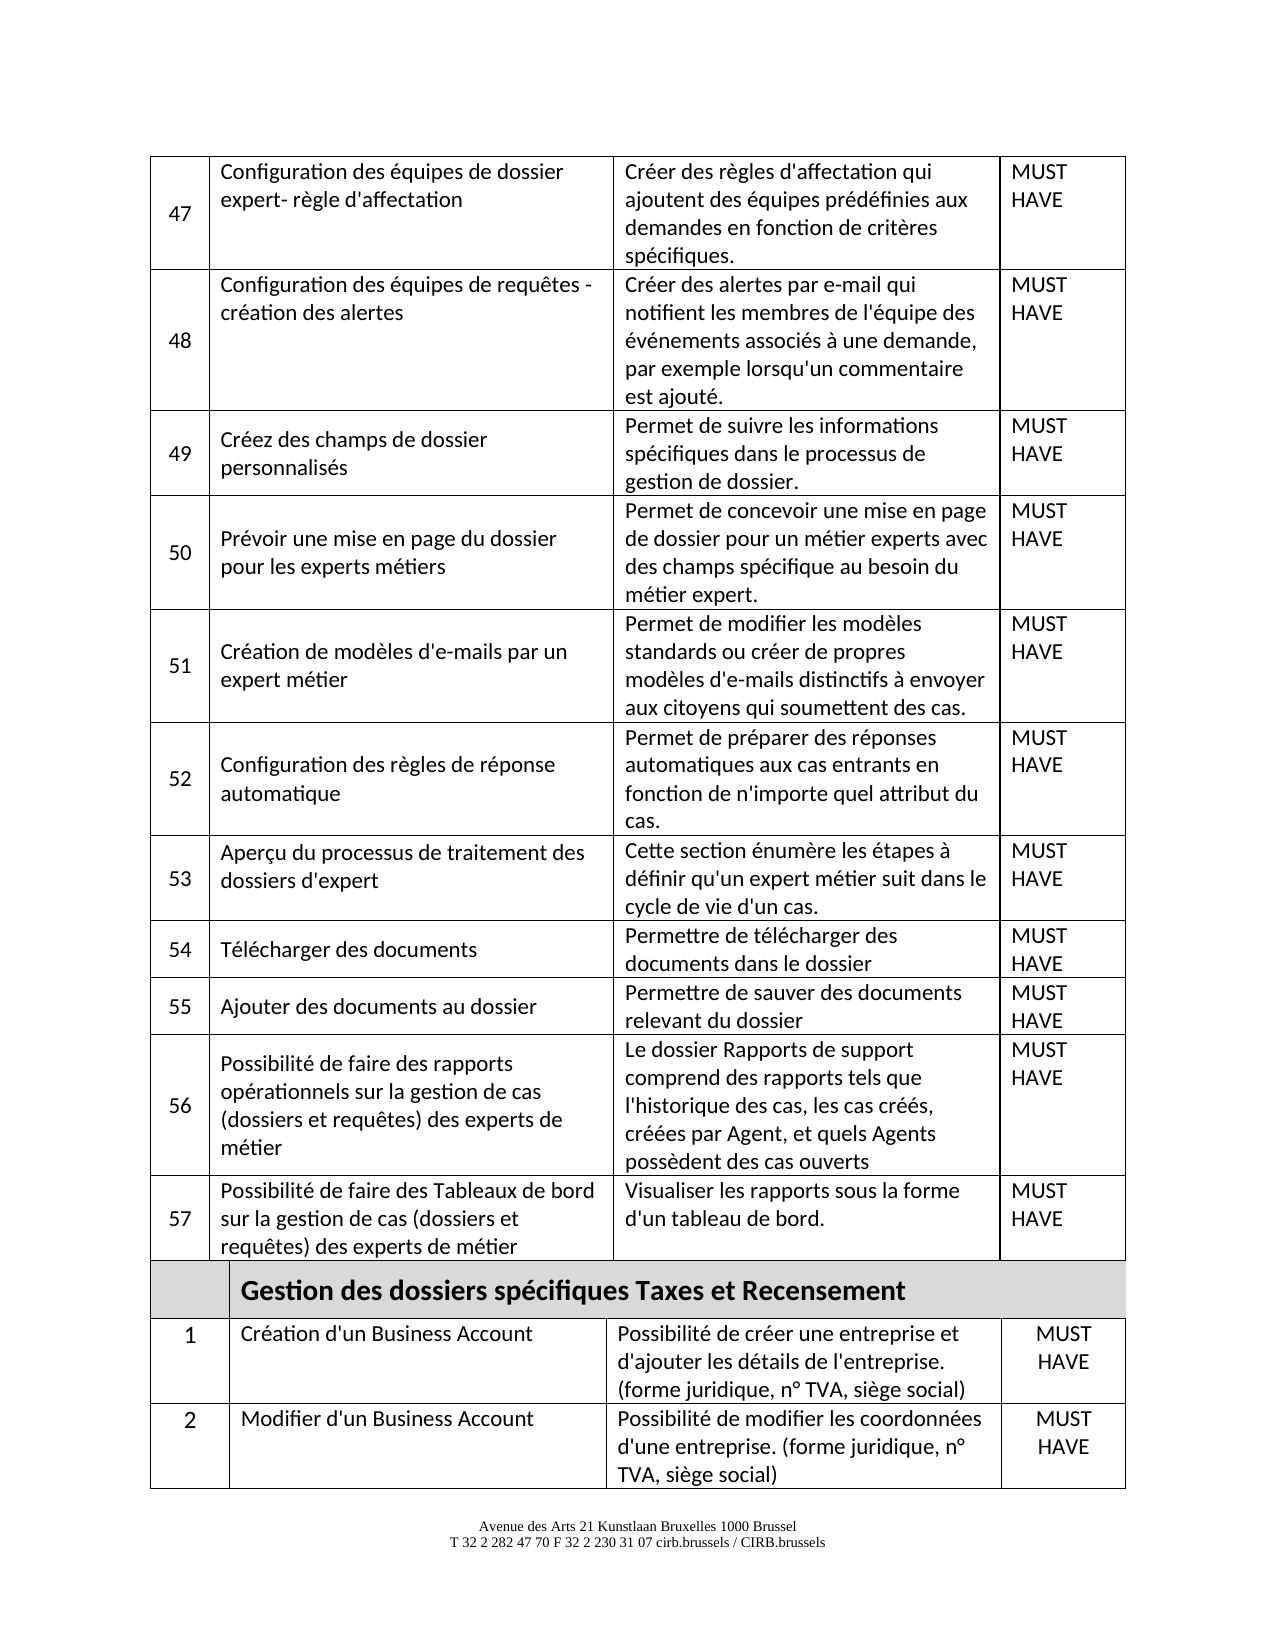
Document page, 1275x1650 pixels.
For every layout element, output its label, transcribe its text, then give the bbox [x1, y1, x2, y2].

table_cell Possibilité de faire des rapports opérationnels sur la gestion de cas (dossiers et requêtes) des experts de métier [210, 1035, 613, 1175]
table_cell Permet de suivre les informations spécifiques dans le processus de gestion de dossier. [614, 411, 999, 495]
table_cell 51 [151, 610, 209, 722]
table_cell Création d'un Business Account [230, 1319, 606, 1403]
table_cell Créer des règles d'affectation qui ajoutent des équipes prédéfinies aux demandes en fonction de critères spécifiques. [614, 157, 999, 269]
table_cell MUST HAVE [1001, 921, 1125, 977]
table_cell Possibilité de faire des Tableaux de bord sur la gestion de cas (dossiers et requêtes) des experts de métier [210, 1176, 613, 1260]
table_cell Le dossier Rapports de support comprend des rapports tels que l'historique des cas, les cas créés, créées par Agent, et quels Agents possèdent des cas ouverts [614, 1035, 999, 1175]
table_cell Permettre de sauver des documents relevant du dossier [614, 978, 999, 1034]
table_cell Possibilité de créer une entreprise et d'ajouter les détails de l'entreprise. (forme juridique, n° TVA, siège social) [607, 1319, 1001, 1403]
table_cell MUST HAVE [1001, 411, 1125, 495]
table_cell 57 [151, 1176, 209, 1260]
table_cell MUST HAVE [1001, 1035, 1125, 1175]
table_cell Visualiser les rapports sous la forme d'un tableau de bord. [614, 1176, 999, 1260]
table_cell Prévoir une mise en page du dossier pour les experts métiers [210, 496, 613, 608]
table_cell MUST HAVE [1001, 610, 1125, 722]
table_cell Cette section énumère les étapes à définir qu'un expert métier suit dans le cycle de vie d'un cas. [614, 836, 999, 920]
table_cell 48 [151, 270, 209, 410]
table_cell 2 [151, 1404, 229, 1488]
table_cell MUST HAVE [1001, 270, 1125, 410]
table_cell Modifier d'un Business Account [230, 1404, 606, 1488]
table_cell Aperçu du processus de traitement des dossiers d'expert [210, 836, 613, 920]
table_cell Création de modèles d'e-mails par un expert métier [210, 610, 613, 722]
table_cell 55 [151, 978, 209, 1034]
table_cell MUST HAVE [1001, 157, 1125, 269]
table_cell Créez des champs de dossier personnalisés [210, 411, 613, 495]
table_cell Gestion des dossiers spécifiques Taxes et Recensement [230, 1261, 1002, 1318]
table_cell MUST HAVE [1001, 836, 1125, 920]
table_cell MUST HAVE [1002, 1404, 1125, 1488]
table_cell Permet de concevoir une mise en page de dossier pour un métier experts avec des champs spécifique au besoin du métier expert. [614, 496, 999, 608]
table_cell Possibilité de modifier les coordonnées d'une entreprise. (forme juridique, n° TVA, siège social) [607, 1404, 1001, 1488]
table_cell Créer des alertes par e-mail qui notifient les membres de l'équipe des événements associés à une demande, par exemple lorsqu'un commentaire est ajouté. [614, 270, 999, 410]
table_cell Ajouter des documents au dossier [210, 978, 613, 1034]
table_cell 50 [151, 496, 209, 608]
table_cell Configuration des règles de réponse automatique [210, 723, 613, 835]
table_cell 56 [151, 1035, 209, 1175]
table_cell [151, 1261, 229, 1318]
table_cell 54 [151, 921, 209, 977]
table_cell Permet de préparer des réponses automatiques aux cas entrants en fonction de n'importe quel attribut du cas. [614, 723, 999, 835]
table_cell 53 [151, 836, 209, 920]
table_cell MUST HAVE [1002, 1319, 1125, 1403]
table_cell [1002, 1261, 1126, 1318]
table_cell 47 [151, 157, 209, 269]
table_cell MUST HAVE [1001, 723, 1125, 835]
table_cell Télécharger des documents [210, 921, 613, 977]
table_cell 49 [151, 411, 209, 495]
table_cell MUST HAVE [1001, 496, 1125, 608]
table_cell MUST HAVE [1001, 1176, 1125, 1260]
table_cell Permet de modifier les modèles standards ou créer de propres modèles d'e-mails distinctifs à envoyer aux citoyens qui soumettent des cas. [614, 610, 999, 722]
table_cell 52 [151, 723, 209, 835]
table_cell Configuration des équipes de requêtes - création des alertes [210, 270, 613, 410]
table_cell 1 [151, 1319, 229, 1403]
table_cell Permettre de télécharger des documents dans le dossier [614, 921, 999, 977]
table_cell Configuration des équipes de dossier expert- règle d'affectation [210, 157, 613, 269]
table_cell MUST HAVE [1001, 978, 1125, 1034]
